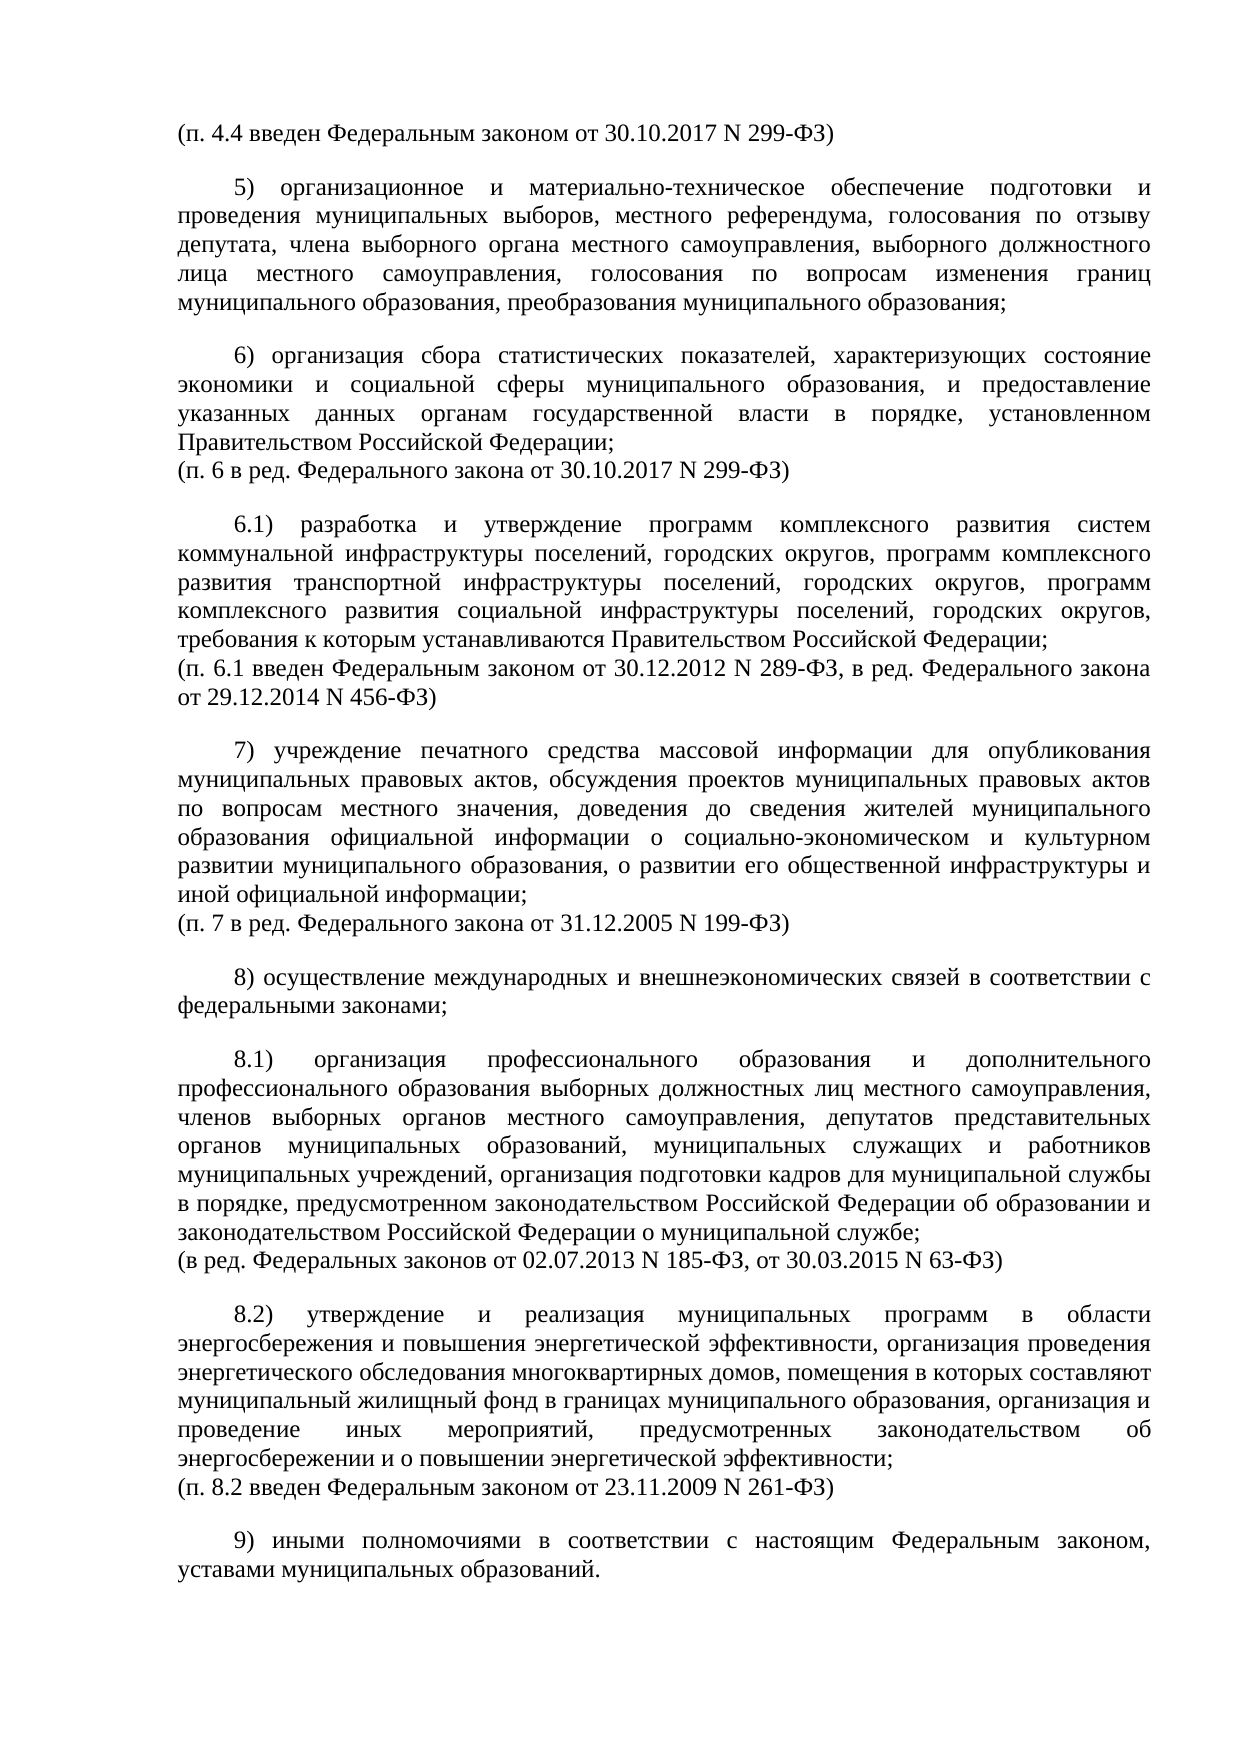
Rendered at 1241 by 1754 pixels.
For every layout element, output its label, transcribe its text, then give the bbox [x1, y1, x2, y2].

text 8.2) утверждение и реализация муниципальных программ в области энергосбережения и повышения энергетической эффективности, организация проведения энергетического обследования многоквартирных домов, помещения в которых составляют муниципальный жилищный фонд в границах муниципального образования, организация и проведение иных мероприятий, предусмотренных законодательством об энергосбережении и о повышении энергетической эффективности; [177, 1299, 1152, 1472]
text (п. 6.1 введен Федеральным законом от 30.12.2012 N 289-ФЗ, в ред. Федерального закона от 29.12.2014 N 456-ФЗ) [177, 653, 1152, 711]
text 9) иными полномочиями в соответствии с настоящим Федеральным законом, уставами муниципальных образований. [177, 1526, 1152, 1583]
text 7) учреждение печатного средства массовой информации для опубликования муниципальных правовых актов, обсуждения проектов муниципальных правовых актов по вопросам местного значения, доведения до сведения жителей муниципального образования официальной информации о социально-экономическом и культурном развитии муниципального образования, о развитии его общественной инфраструктуры и иной официальной информации; [177, 736, 1152, 908]
text (п. 6 в ред. Федерального закона от 30.10.2017 N 299-ФЗ) [177, 456, 1152, 484]
text 6) организация сбора статистических показателей, характеризующих состояние экономики и социальной сферы муниципального образования, и предоставление указанных данных органам государственной власти в порядке, установленном Правительством Российской Федерации; [177, 341, 1152, 456]
text 8) осуществление международных и внешнеэкономических связей в соответствии с федеральными законами; [177, 962, 1152, 1019]
text 8.1) организация профессионального образования и дополнительного профессионального образования выборных должностных лиц местного самоуправления, членов выборных органов местного самоуправления, депутатов представительных органов муниципальных образований, муниципальных служащих и работников муниципальных учреждений, организация подготовки кадров для муниципальной службы в порядке, предусмотренном законодательством Российской Федерации об образовании и законодательством Российской Федерации о муниципальной службе; [177, 1044, 1152, 1246]
text (в ред. Федеральных законов от 02.07.2013 N 185-ФЗ, от 30.03.2015 N 63-ФЗ) [177, 1246, 1152, 1274]
text 5) организационное и материально-техническое обеспечение подготовки и проведения муниципальных выборов, местного референдума, голосования по отзыву депутата, члена выборного органа местного самоуправления, выборного должностного лица местного самоуправления, голосования по вопросам изменения границ муниципального образования, преобразования муниципального образования; [177, 172, 1152, 316]
text (п. 7 в ред. Федерального закона от 31.12.2005 N 199-ФЗ) [177, 908, 1152, 937]
text 6.1) разработка и утверждение программ комплексного развития систем коммунальной инфраструктуры поселений, городских округов, программ комплексного развития транспортной инфраструктуры поселений, городских округов, программ комплексного развития социальной инфраструктуры поселений, городских округов, требования к которым устанавливаются Правительством Российской Федерации; [177, 509, 1152, 653]
text (п. 8.2 введен Федеральным законом от 23.11.2009 N 261-ФЗ) [177, 1472, 1152, 1501]
text (п. 4.4 введен Федеральным законом от 30.10.2017 N 299-ФЗ) [177, 118, 1152, 147]
